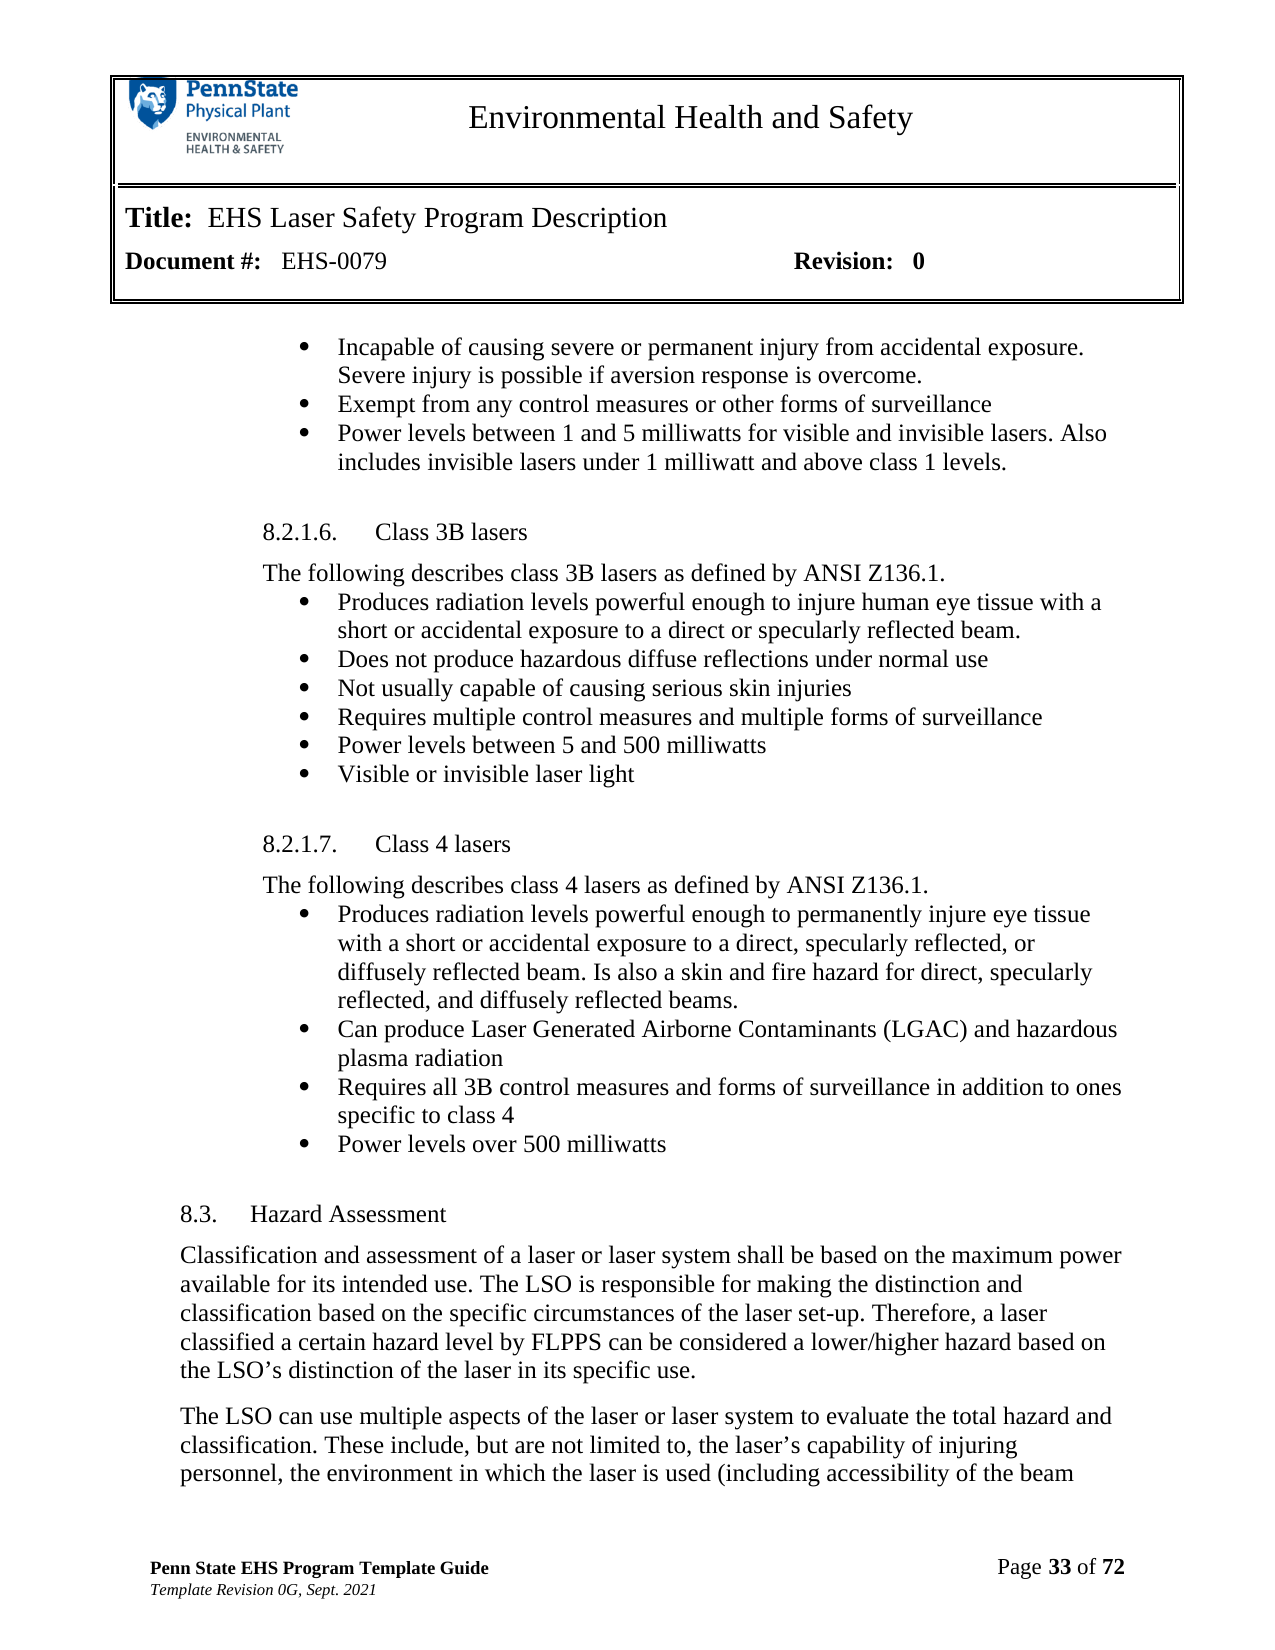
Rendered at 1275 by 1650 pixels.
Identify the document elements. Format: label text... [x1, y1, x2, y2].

list Incapable of causing severe or permanent injury from accidental exposure. Severe injury is possible if aversion response is overcome. [300, 332, 1125, 389]
list Exempt from any control measures or other forms of surveillance [300, 389, 1125, 418]
subtitle Hazard Assessment [180, 1199, 1125, 1228]
list Visible or invisible laser light [300, 759, 1125, 788]
text The following describes class 3B lasers as defined by ANSI Z136.1. [262, 558, 1125, 587]
list Power levels over 500 milliwatts [300, 1129, 1125, 1158]
subtitle Class 3B lasers [262, 517, 1125, 546]
text The following describes class 4 lasers as defined by ANSI Z136.1. [262, 871, 1125, 899]
list Power levels between 1 and 5 milliwatts for visible and invisible lasers. Also includes invisible lasers under 1 milliwatt and above class 1 levels. [300, 418, 1125, 476]
picture [127, 80, 298, 156]
subtitle Class 4 lasers [262, 829, 1125, 858]
text Classification and assessment of a laser or laser system shall be based on the maximum power available for its intended use. The LSO is responsible for making the distinction and classification based on the specific circumstances of the laser set-up. Therefore, a laser classified a certain hazard level by FLPPS can be considered a lower/higher hazard based on the LSO’s distinction of the laser in its specific use. [180, 1241, 1125, 1384]
list Not usually capable of causing serious skin injuries [300, 673, 1125, 702]
list Power levels between 5 and 500 milliwatts [300, 731, 1125, 759]
list Requires all 3B control measures and forms of surveillance in addition to ones specific to class 4 [300, 1072, 1125, 1129]
list Produces radiation levels powerful enough to permanently injure eye tissue with a short or accidental exposure to a direct, specularly reflected, or diffusely reflected beam. Is also a skin and fire hazard for direct, specularly reflected, and diffusely reflected beams. [300, 899, 1125, 1014]
list Does not produce hazardous diffuse reflections under normal use [300, 644, 1125, 673]
list Produces radiation levels powerful enough to injure human eye tissue with a short or accidental exposure to a direct or specularly reflected beam. [300, 587, 1125, 644]
list Requires multiple control measures and multiple forms of surveillance [300, 702, 1125, 731]
list Can produce Laser Generated Airborne Contaminants (LGAC) and hazardous plasma radiation [300, 1014, 1125, 1072]
